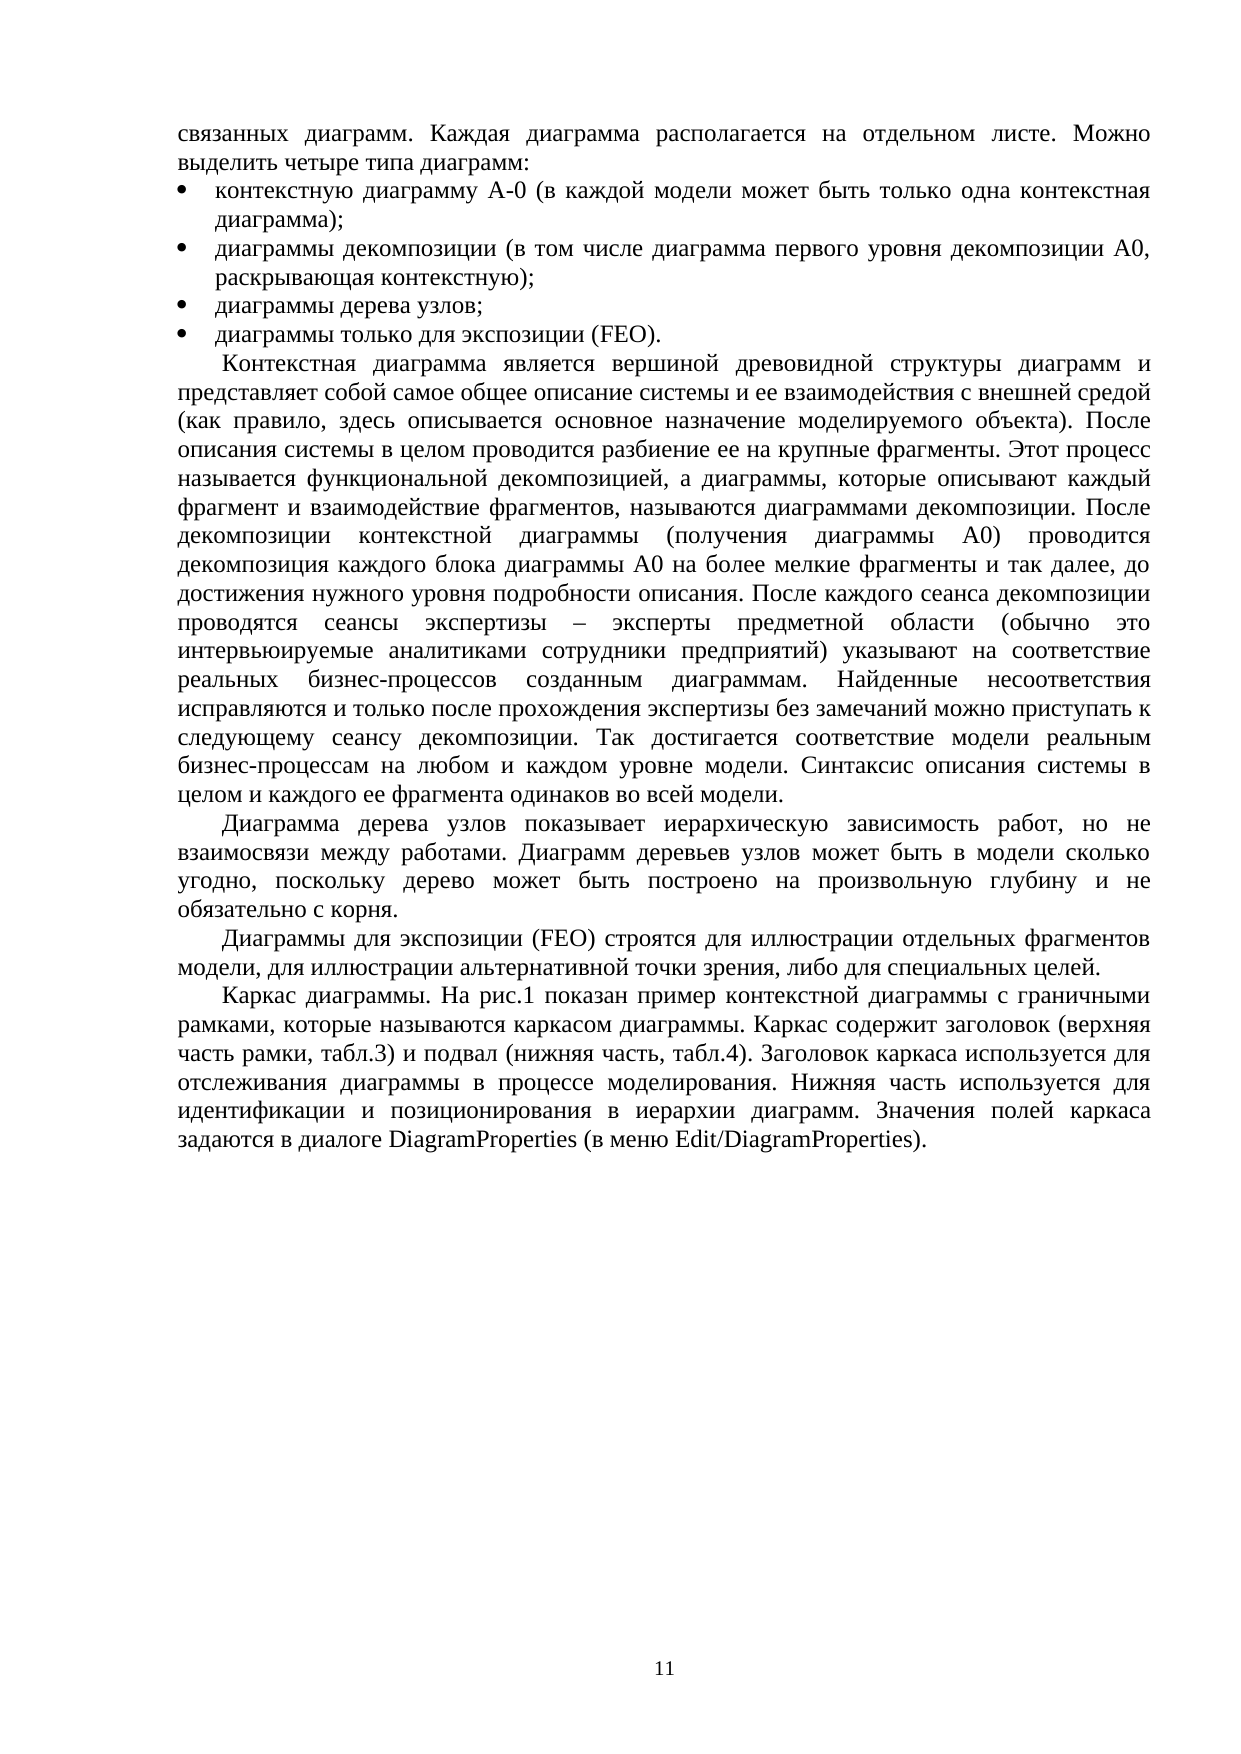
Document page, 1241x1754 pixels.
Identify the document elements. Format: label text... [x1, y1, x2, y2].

text Диаграммы для экспозиции (FEO) строятся для иллюстрации отдельных фрагментов модели, для иллюстрации альтернативной точки зрения, либо для специальных целей. [177, 923, 1152, 981]
text Контекстная диаграмма является вершиной древовидной структуры диаграмм и представляет собой самое общее описание системы и ее взаимодействия с внешней средой (как правило, здесь описывается основное назначение моделируемого объекта). После описания системы в целом проводится разбиение ее на крупные фрагменты. Этот процесс называется функциональной декомпозицией, а диаграммы, которые описывают каждый фрагмент и взаимодействие фрагментов, называются диаграммами декомпозиции. После декомпозиции контекстной диаграммы (получения диаграммы А0) проводится декомпозиция каждого блока диаграммы А0 на более мелкие фрагменты и так далее, до достижения нужного уровня подробности описания. После каждого сеанса декомпозиции проводятся сеансы экспертизы – эксперты предметной области (обычно это интервьюируемые аналитиками сотрудники предприятий) указывают на соответствие реальных бизнес-процессов созданным диаграммам. Найденные несоответствия исправляются и только после прохождения экспертизы без замечаний можно приступать к следующему сеансу декомпозиции. Так достигается соответствие модели реальным бизнес-процессам на любом и каждом уровне модели. Синтаксис описания системы в целом и каждого ее фрагмента одинаков во всей модели. [177, 348, 1152, 808]
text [177, 118, 1152, 176]
list контекстную диаграмму А-0 (в каждой модели может быть только одна контекстная диаграмма); [177, 176, 1152, 233]
list диаграммы дерева узлов; [177, 291, 1152, 319]
list диаграммы декомпозиции (в том числе диаграмма первого уровня декомпозиции А0, раскрывающая контекстную); [177, 233, 1152, 291]
list диаграммы только для экспозиции (FEO). [177, 319, 1152, 348]
text Каркас диаграммы. На рис.1 показан пример контекстной диаграммы с граничными рамками, которые называются каркасом диаграммы. Каркас содержит заголовок (верхняя часть рамки, табл.3) и подвал (нижняя часть, табл.4). Заголовок каркаса используется для отслеживания диаграммы в процессе моделирования. Нижняя часть используется для идентификации и позиционирования в иерархии диаграмм. Значения полей каркаса задаются в диалоге DiagramProperties (в меню Edit/DiagramProperties). [177, 981, 1152, 1153]
text Диаграмма дерева узлов показывает иерархическую зависимость работ, но не взаимосвязи между работами. Диаграмм деревьев узлов может быть в модели сколько угодно, поскольку дерево может быть построено на произвольную глубину и не обязательно с корня. [177, 808, 1152, 923]
